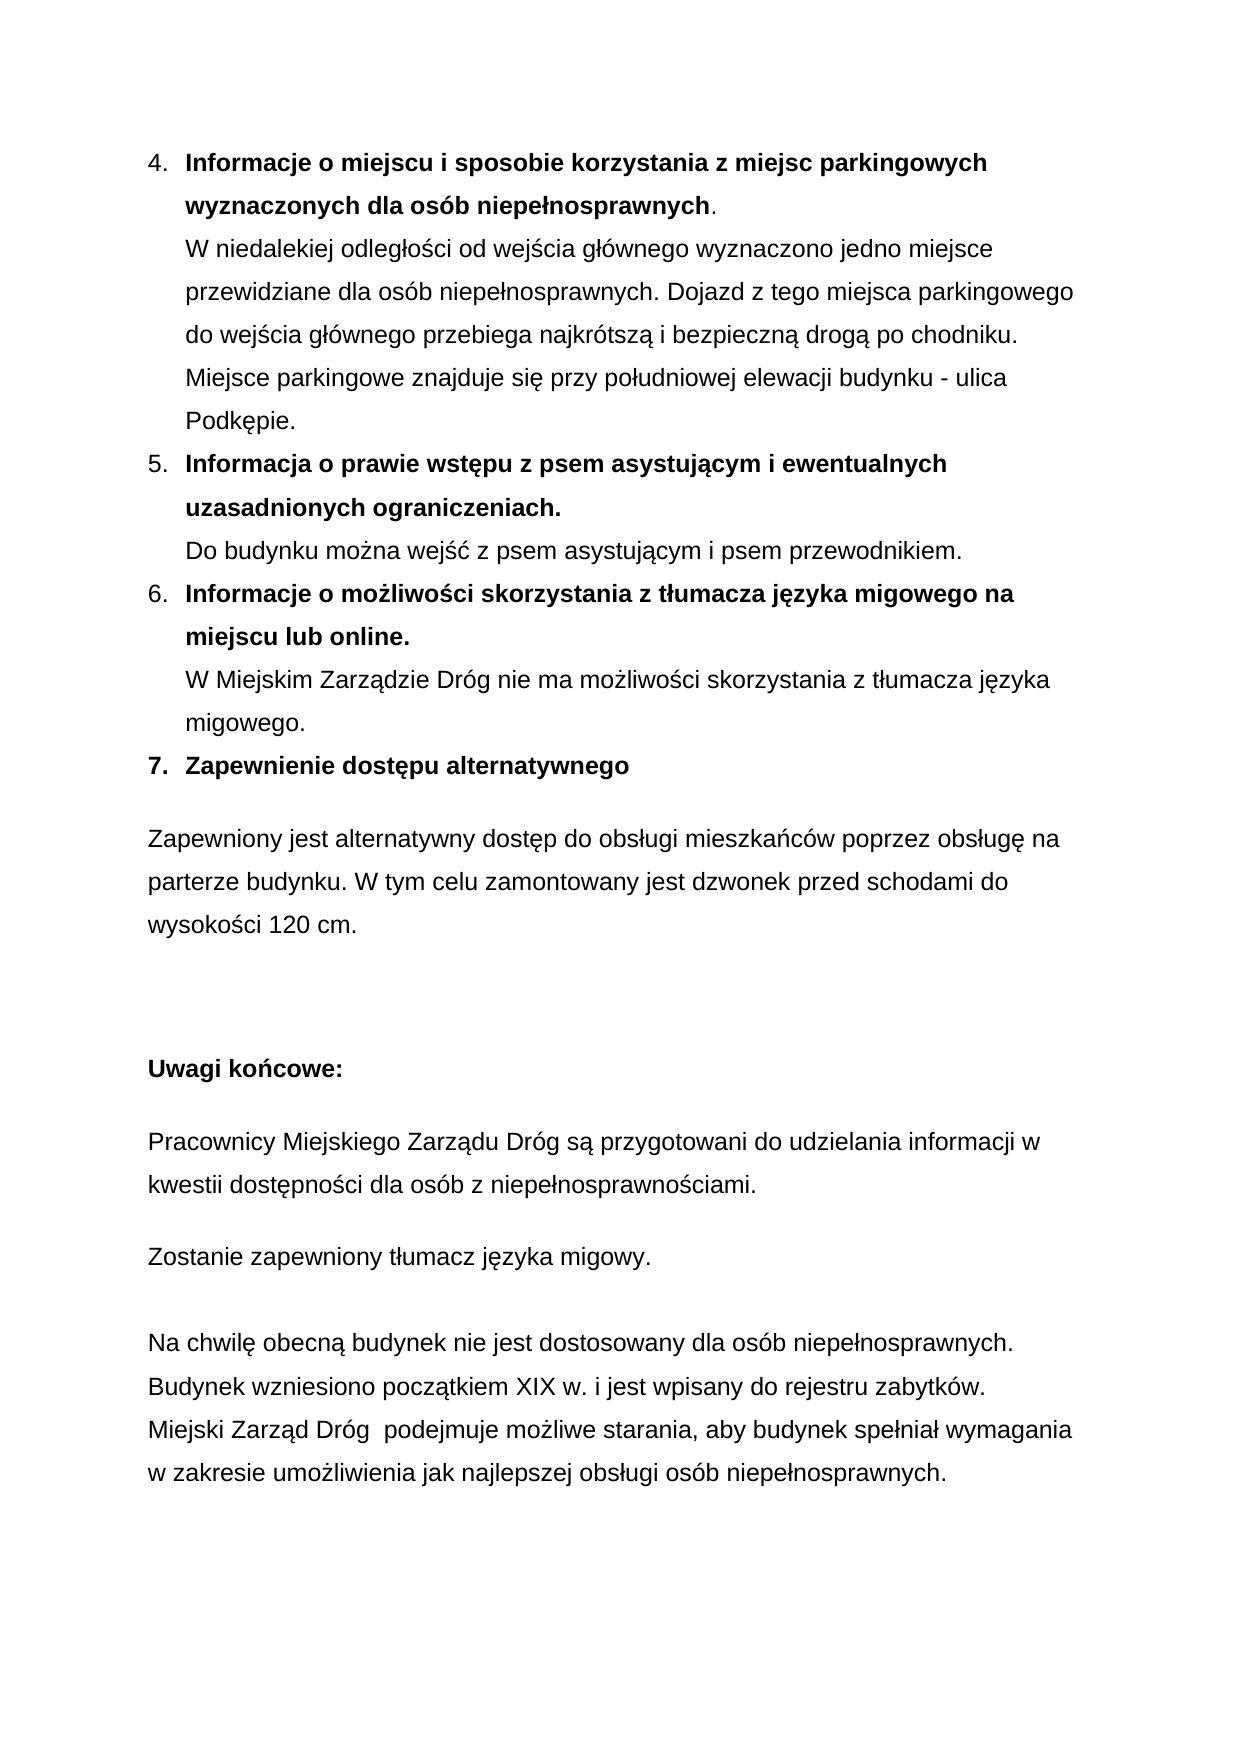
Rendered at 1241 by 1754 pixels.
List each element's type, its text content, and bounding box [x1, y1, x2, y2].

text Pracownicy Miejskiego Zarządu Dróg są przygotowani do udzielania informacji w kwestii dostępności dla osób z niepełnosprawnościami. [148, 1127, 1093, 1199]
text Uwagi końcowe: [148, 1054, 1093, 1083]
text Na chwilę obecną budynek nie jest dostosowany dla osób niepełnosprawnych. Budynek wzniesiono początkiem XIX w. i jest wpisany do rejestru zabytków. Miejski Zarząd Dróg podejmuje możliwe starania, aby budynek spełniał wymagania w zakresie umożliwienia jak najlepszej obsługi osób niepełnosprawnych. [148, 1328, 1093, 1487]
list Informacje o możliwości skorzystania z tłumacza języka migowego na miejscu lub online. W Miejskim Zarządzie Dróg nie ma możliwości skorzystania z tłumacza języka migowego. [148, 579, 1093, 737]
text Zostanie zapewniony tłumacz języka migowy. [148, 1242, 1093, 1271]
list Zapewnienie dostępu alternatywnego [148, 751, 1093, 780]
list Informacja o prawie wstępu z psem asystującym i ewentualnych uzasadnionych ograniczeniach. Do budynku można wejść z psem asystującym i psem przewodnikiem. [148, 449, 1093, 564]
text Zapewniony jest alternatywny dostęp do obsługi mieszkańców poprzez obsługę na parterze budynku. W tym celu zamontowany jest dzwonek przed schodami do wysokości 120 cm. [148, 824, 1093, 939]
list Informacje o miejscu i sposobie korzystania z miejsc parkingowych wyznaczonych dla osób niepełnosprawnych. W niedalekiej odległości od wejścia głównego wyznaczono jedno miejsce przewidziane dla osób niepełnosprawnych. Dojazd z tego miejsca parkingowego do wejścia głównego przebiega najkrótszą i bezpieczną drogą po chodniku. Miejsce parkingowe znajduje się przy południowej elewacji budynku - ulica Podkępie. [148, 148, 1093, 435]
